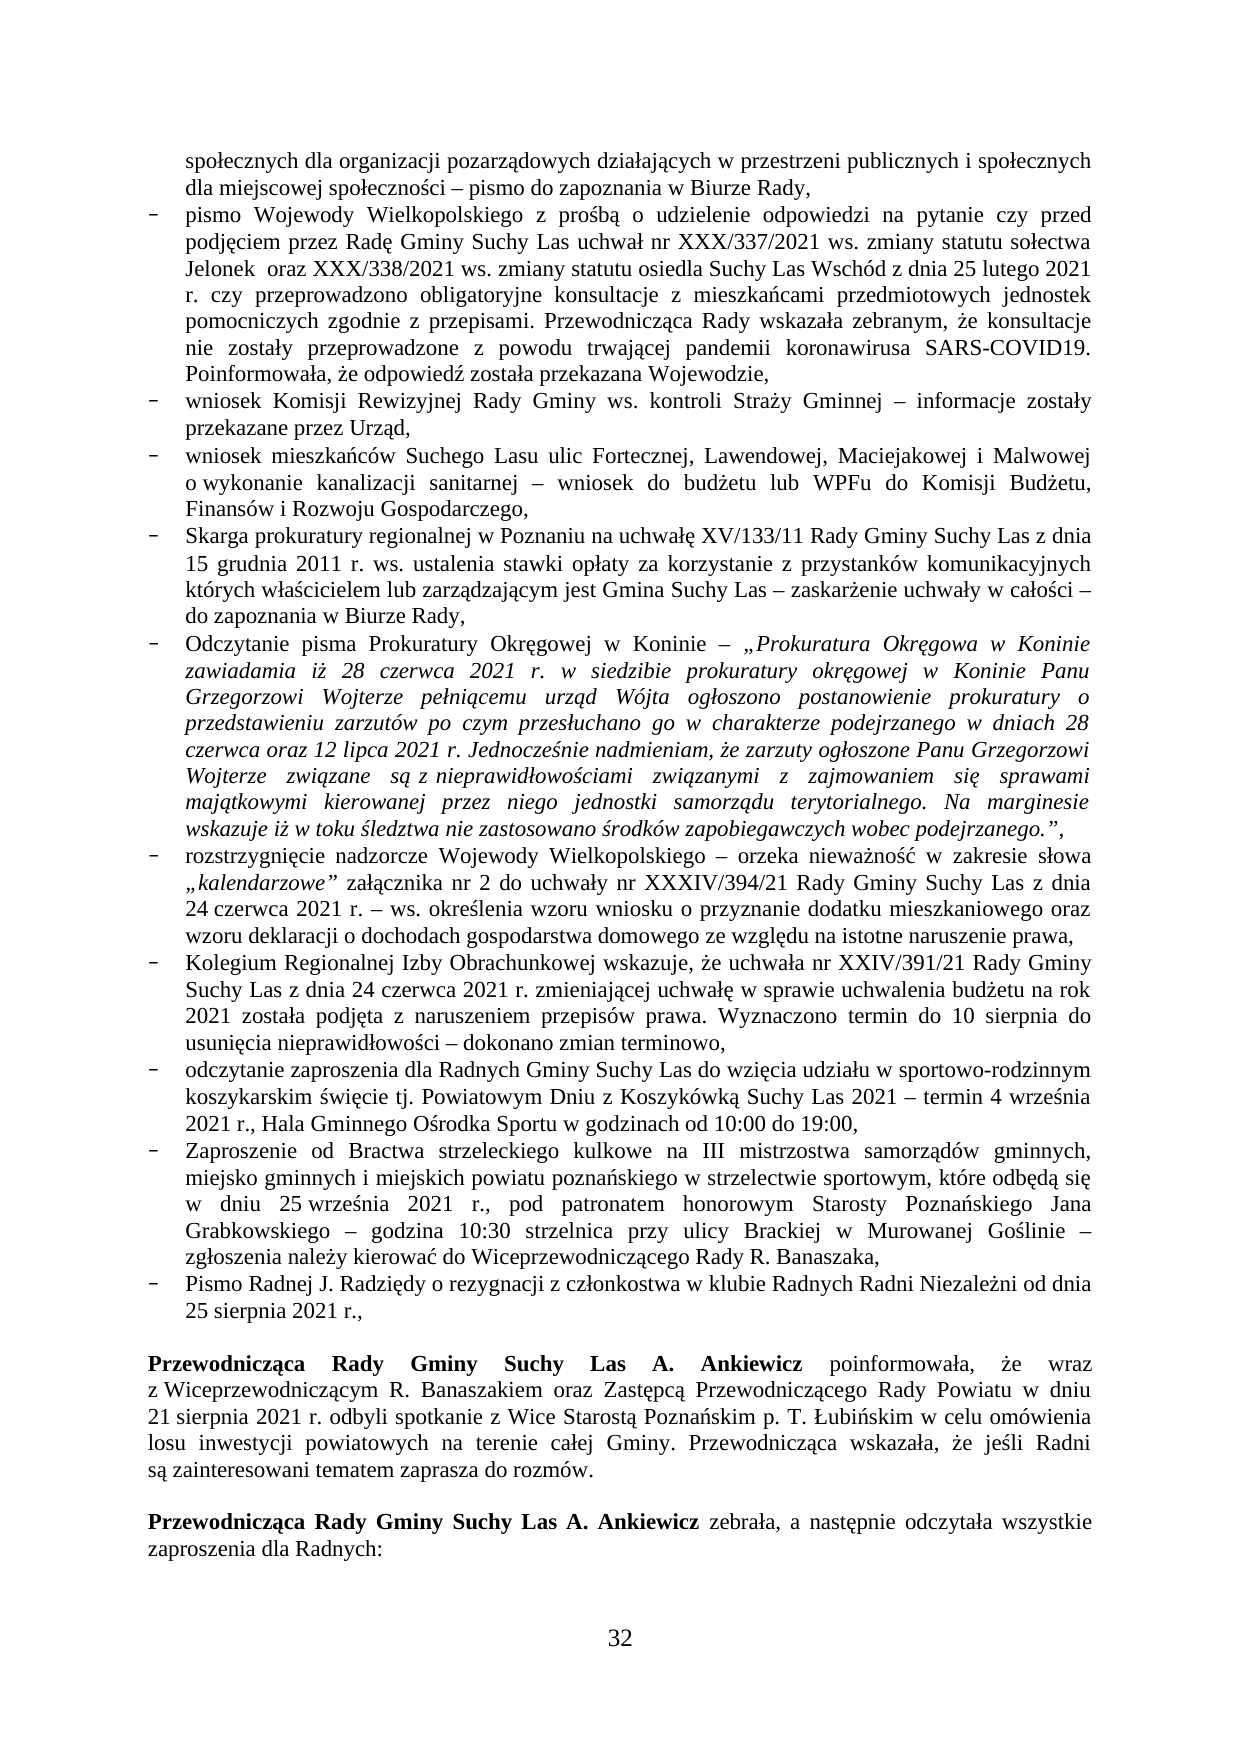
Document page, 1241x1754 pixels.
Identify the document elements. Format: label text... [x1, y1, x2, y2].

text Przewodnicząca Rady Gminy Suchy Las A. Ankiewicz poinformowała, że wraz z Wiceprzewodniczącym R. Banaszakiem oraz Zastępcą Przewodniczącego Rady Powiatu w dniu 21 sierpnia 2021 r. odbyli spotkanie z Wice Starostą Poznańskim p. T. Łubińskim w celu omówienia losu inwestycji powiatowych na terenie całej Gminy. Przewodnicząca wskazała, że jeśli Radni są zainteresowani tematem zaprasza do rozmów. [148, 1350, 1093, 1482]
list Skarga prokuratury regionalnej w Poznaniu na uchwałę XV/133/11 Rady Gminy Suchy Las z dnia 15 grudnia 2011 r. ws. ustalenia stawki opłaty za korzystanie z przystanków komunikacyjnych których właścicielem lub zarządzającym jest Gmina Suchy Las – zaskarżenie uchwały w całości – do zapoznania w Biurze Rady, [148, 522, 1093, 629]
list Pismo Radnej J. Radziędy o rezygnacji z członkostwa w klubie Radnych Radni Niezależni od dnia 25 sierpnia 2021 r., [148, 1269, 1093, 1324]
list wniosek mieszkańców Suchego Lasu ulic Fortecznej, Lawendowej, Maciejakowej i Malwowej o wykonanie kanalizacji sanitarnej – wniosek do budżetu lub WPFu do Komisji Budżetu, Finansów i Rozwoju Gospodarczego, [148, 441, 1093, 522]
list odczytanie zaproszenia dla Radnych Gminy Suchy Las do wzięcia udziału w sportowo-rodzinnym koszykarskim święcie tj. Powiatowym Dniu z Koszykówką Suchy Las 2021 – termin 4 września 2021 r., Hala Gminnego Ośrodka Sportu w godzinach od 10:00 do 19:00, [148, 1055, 1093, 1136]
list wniosek Komisji Rewizyjnej Rady Gminy ws. kontroli Straży Gminnej – informacje zostały przekazane przez Urząd, [148, 386, 1093, 441]
list rozstrzygnięcie nadzorcze Wojewody Wielkopolskiego – orzeka nieważność w zakresie słowa „kalendarzowe” załącznika nr 2 do uchwały nr XXXIV/394/21 Rady Gminy Suchy Las z dnia 24 czerwca 2021 r. – ws. określenia wzoru wniosku o przyznanie dodatku mieszkaniowego oraz wzoru deklaracji o dochodach gospodarstwa domowego ze względu na istotne naruszenie prawa, [148, 841, 1093, 948]
list Kolegium Regionalnej Izby Obrachunkowej wskazuje, że uchwała nr XXIV/391/21 Rady Gminy Suchy Las z dnia 24 czerwca 2021 r. zmieniającej uchwałę w sprawie uchwalenia budżetu na rok 2021 została podjęta z naruszeniem przepisów prawa. Wyznaczono termin do 10 sierpnia do usunięcia nieprawidłowości – dokonano zmian terminowo, [148, 948, 1093, 1055]
list Zaproszenie od Bractwa strzeleckiego kulkowe na III mistrzostwa samorządów gminnych, miejsko gminnych i miejskich powiatu poznańskiego w strzelectwie sportowym, które odbędą się w dniu 25 września 2021 r., pod patronatem honorowym Starosty Poznańskiego Jana Grabkowskiego – godzina 10:30 strzelnica przy ulicy Brackiej w Murowanej Goślinie – zgłoszenia należy kierować do Wiceprzewodniczącego Rady R. Banaszaka, [148, 1136, 1093, 1269]
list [148, 148, 1093, 200]
list pismo Wojewody Wielkopolskiego z prośbą o udzielenie odpowiedzi na pytanie czy przed podjęciem przez Radę Gminy Suchy Las uchwał nr XXX/337/2021 ws. zmiany statutu sołectwa Jelonek oraz XXX/338/2021 ws. zmiany statutu osiedla Suchy Las Wschód z dnia 25 lutego 2021 r. czy przeprowadzono obligatoryjne konsultacje z mieszkańcami przedmiotowych jednostek pomocniczych zgodnie z przepisami. Przewodnicząca Rady wskazała zebranym, że konsultacje nie zostały przeprowadzone z powodu trwającej pandemii koronawirusa SARS-COVID19. Poinformowała, że odpowiedź została przekazana Wojewodzie, [148, 200, 1093, 386]
list Odczytanie pisma Prokuratury Okręgowej w Koninie – „Prokuratura Okręgowa w Koninie zawiadamia iż 28 czerwca 2021 r. w siedzibie prokuratury okręgowej w Koninie Panu Grzegorzowi Wojterze pełniącemu urząd Wójta ogłoszono postanowienie prokuratury o przedstawieniu zarzutów po czym przesłuchano go w charakterze podejrzanego w dniach 28 czerwca oraz 12 lipca 2021 r. Jednocześnie nadmieniam, że zarzuty ogłoszone Panu Grzegorzowi Wojterze związane są z nieprawidłowościami związanymi z zajmowaniem się sprawami majątkowymi kierowanej przez niego jednostki samorządu terytorialnego. Na marginesie wskazuje iż w toku śledztwa nie zastosowano środków zapobiegawczych wobec podejrzanego.”, [148, 629, 1093, 841]
text Przewodnicząca Rady Gminy Suchy Las A. Ankiewicz zebrała, a następnie odczytała wszystkie zaproszenia dla Radnych: [148, 1508, 1093, 1561]
